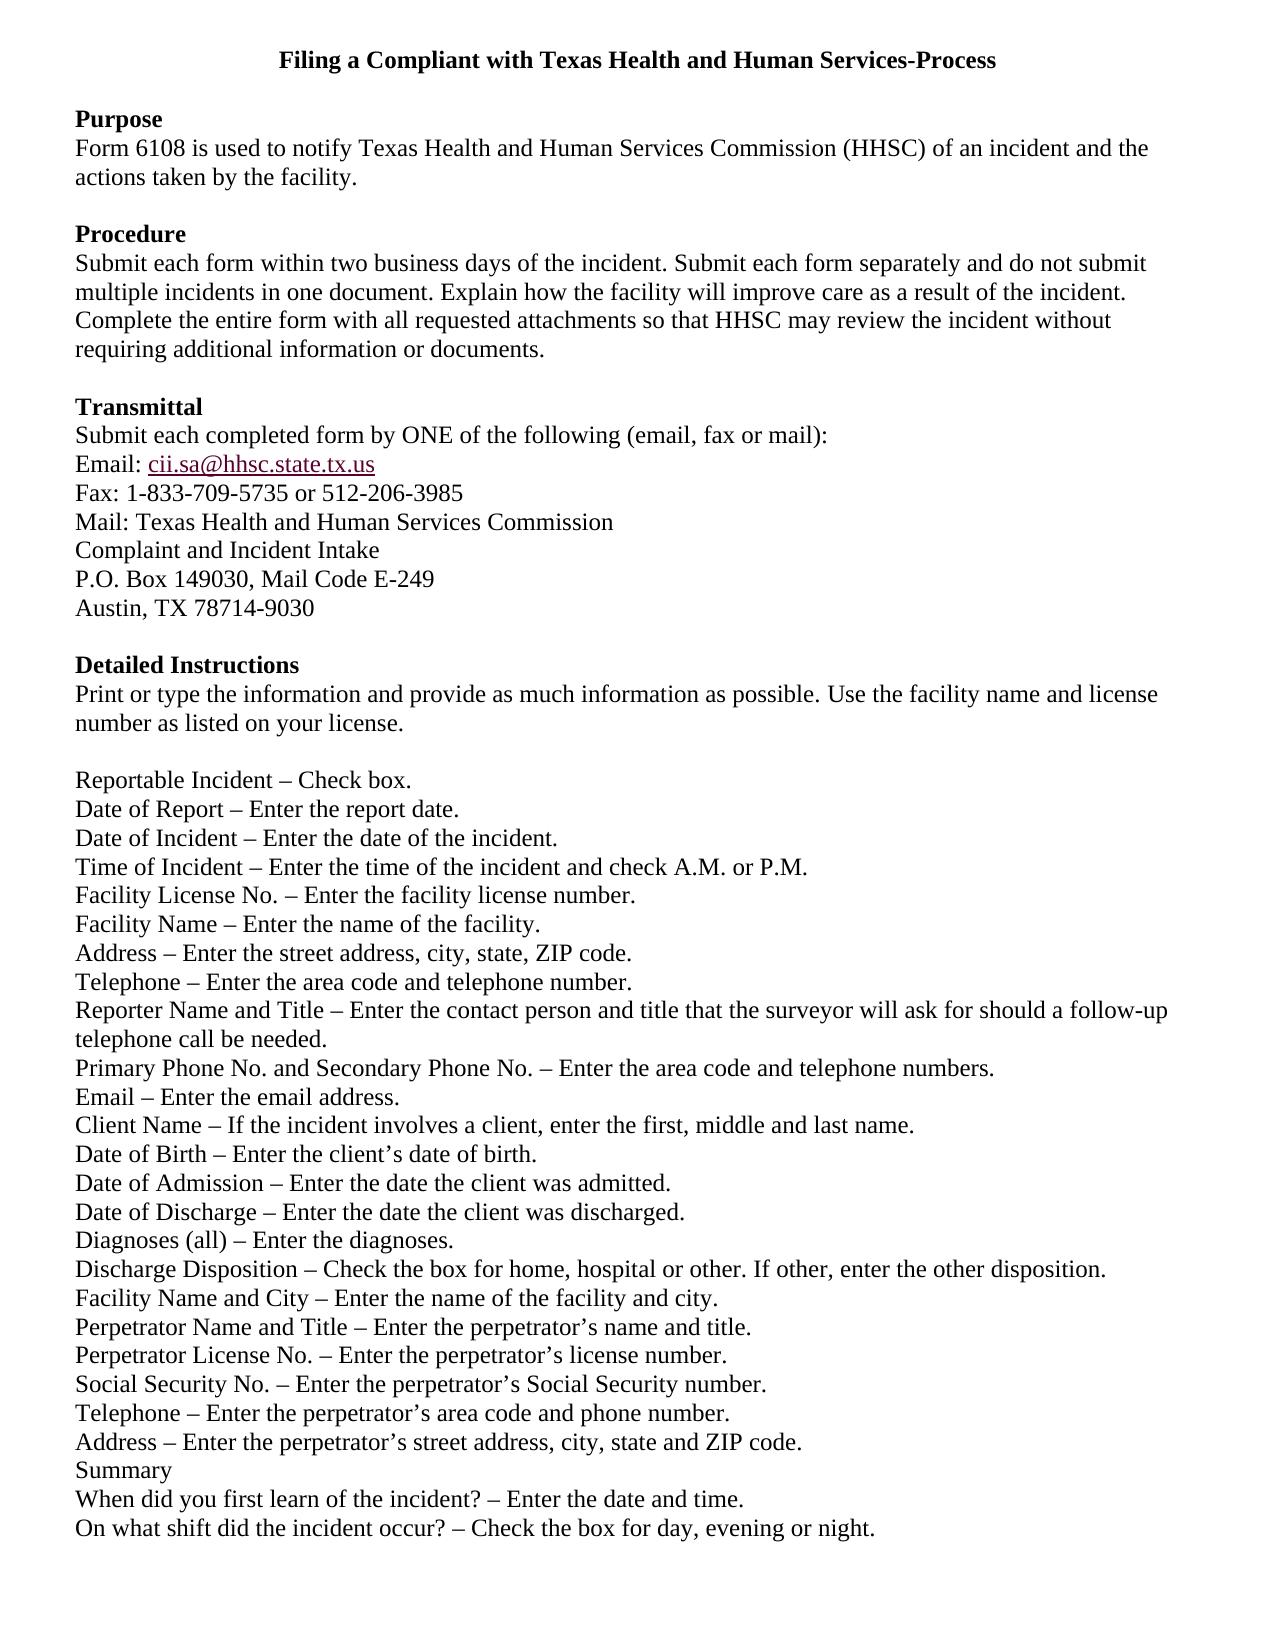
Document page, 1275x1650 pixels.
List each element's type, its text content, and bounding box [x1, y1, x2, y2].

text Form 6108 is used to notify Texas Health and Human Services Commission (HHSC) of an incident and the actions taken by the facility. [75, 133, 1200, 219]
text Date of Incident – Enter the date of the incident. [75, 823, 1200, 852]
text Facility Name – Enter the name of the facility. [75, 909, 1200, 938]
text Reportable Incident – Check box. [75, 765, 1200, 794]
text Date of Discharge – Enter the date the client was discharged. [75, 1197, 1200, 1225]
text Client Name – If the incident involves a client, enter the first, middle and last name. [75, 1110, 1200, 1139]
text Procedure [75, 219, 1200, 248]
text Diagnoses (all) – Enter the diagnoses. [75, 1225, 1200, 1254]
text Date of Admission – Enter the date the client was admitted. [75, 1168, 1200, 1197]
text Detailed Instructions [75, 650, 1200, 679]
text Submit each form within two business days of the incident. Submit each form separately and do not submit multiple incidents in one document. Explain how the facility will improve care as a result of the incident. Complete the entire form with all requested attachments so that HHSC may review the incident without requiring additional information or documents. [75, 248, 1200, 392]
text Email: cii.sa@hhsc.state.tx.us Fax: 1-833-709-5735 or 512-206-3985 Mail: Texas Health and Human Services Commission Complaint and Incident Intake P.O. Box 149030, Mail Code E-249 Austin, TX 78714-9030 [75, 449, 1200, 622]
text Date of Report – Enter the report date. [75, 794, 1200, 823]
text Filing a Compliant with Texas Health and Human Services-Process [75, 45, 1200, 74]
text Perpetrator Name and Title – Enter the perpetrator’s name and title. [75, 1312, 1200, 1340]
text Social Security No. – Enter the perpetrator’s Social Security number. [75, 1369, 1200, 1398]
text Discharge Disposition – Check the box for home, hospital or other. If other, enter the other disposition. [75, 1254, 1200, 1283]
text When did you first learn of the incident? – Enter the date and time. [75, 1484, 1200, 1513]
text Reporter Name and Title – Enter the contact person and title that the surveyor will ask for should a follow-up telephone call be needed. [75, 995, 1200, 1053]
text Summary [75, 1455, 1200, 1484]
text Facility Name and City – Enter the name of the facility and city. [75, 1283, 1200, 1312]
text Transmittal [75, 392, 1200, 420]
text Print or type the information and provide as much information as possible. Use the facility name and license number as listed on your license. [75, 679, 1200, 765]
text Telephone – Enter the perpetrator’s area code and phone number. [75, 1398, 1200, 1427]
text Primary Phone No. and Secondary Phone No. – Enter the area code and telephone numbers. [75, 1053, 1200, 1082]
text Time of Incident – Enter the time of the incident and check A.M. or P.M. [75, 852, 1200, 880]
text Address – Enter the street address, city, state, ZIP code. [75, 938, 1200, 967]
text Purpose [75, 104, 1200, 133]
text Date of Birth – Enter the client’s date of birth. [75, 1139, 1200, 1168]
text Telephone – Enter the area code and telephone number. [75, 967, 1200, 995]
text On what shift did the incident occur? – Check the box for day, evening or night. [75, 1513, 1200, 1542]
text Submit each completed form by ONE of the following (email, fax or mail): [75, 420, 1200, 449]
text Perpetrator License No. – Enter the perpetrator’s license number. [75, 1340, 1200, 1369]
text Facility License No. – Enter the facility license number. [75, 880, 1200, 909]
text Address – Enter the perpetrator’s street address, city, state and ZIP code. [75, 1427, 1200, 1455]
text Email – Enter the email address. [75, 1082, 1200, 1110]
